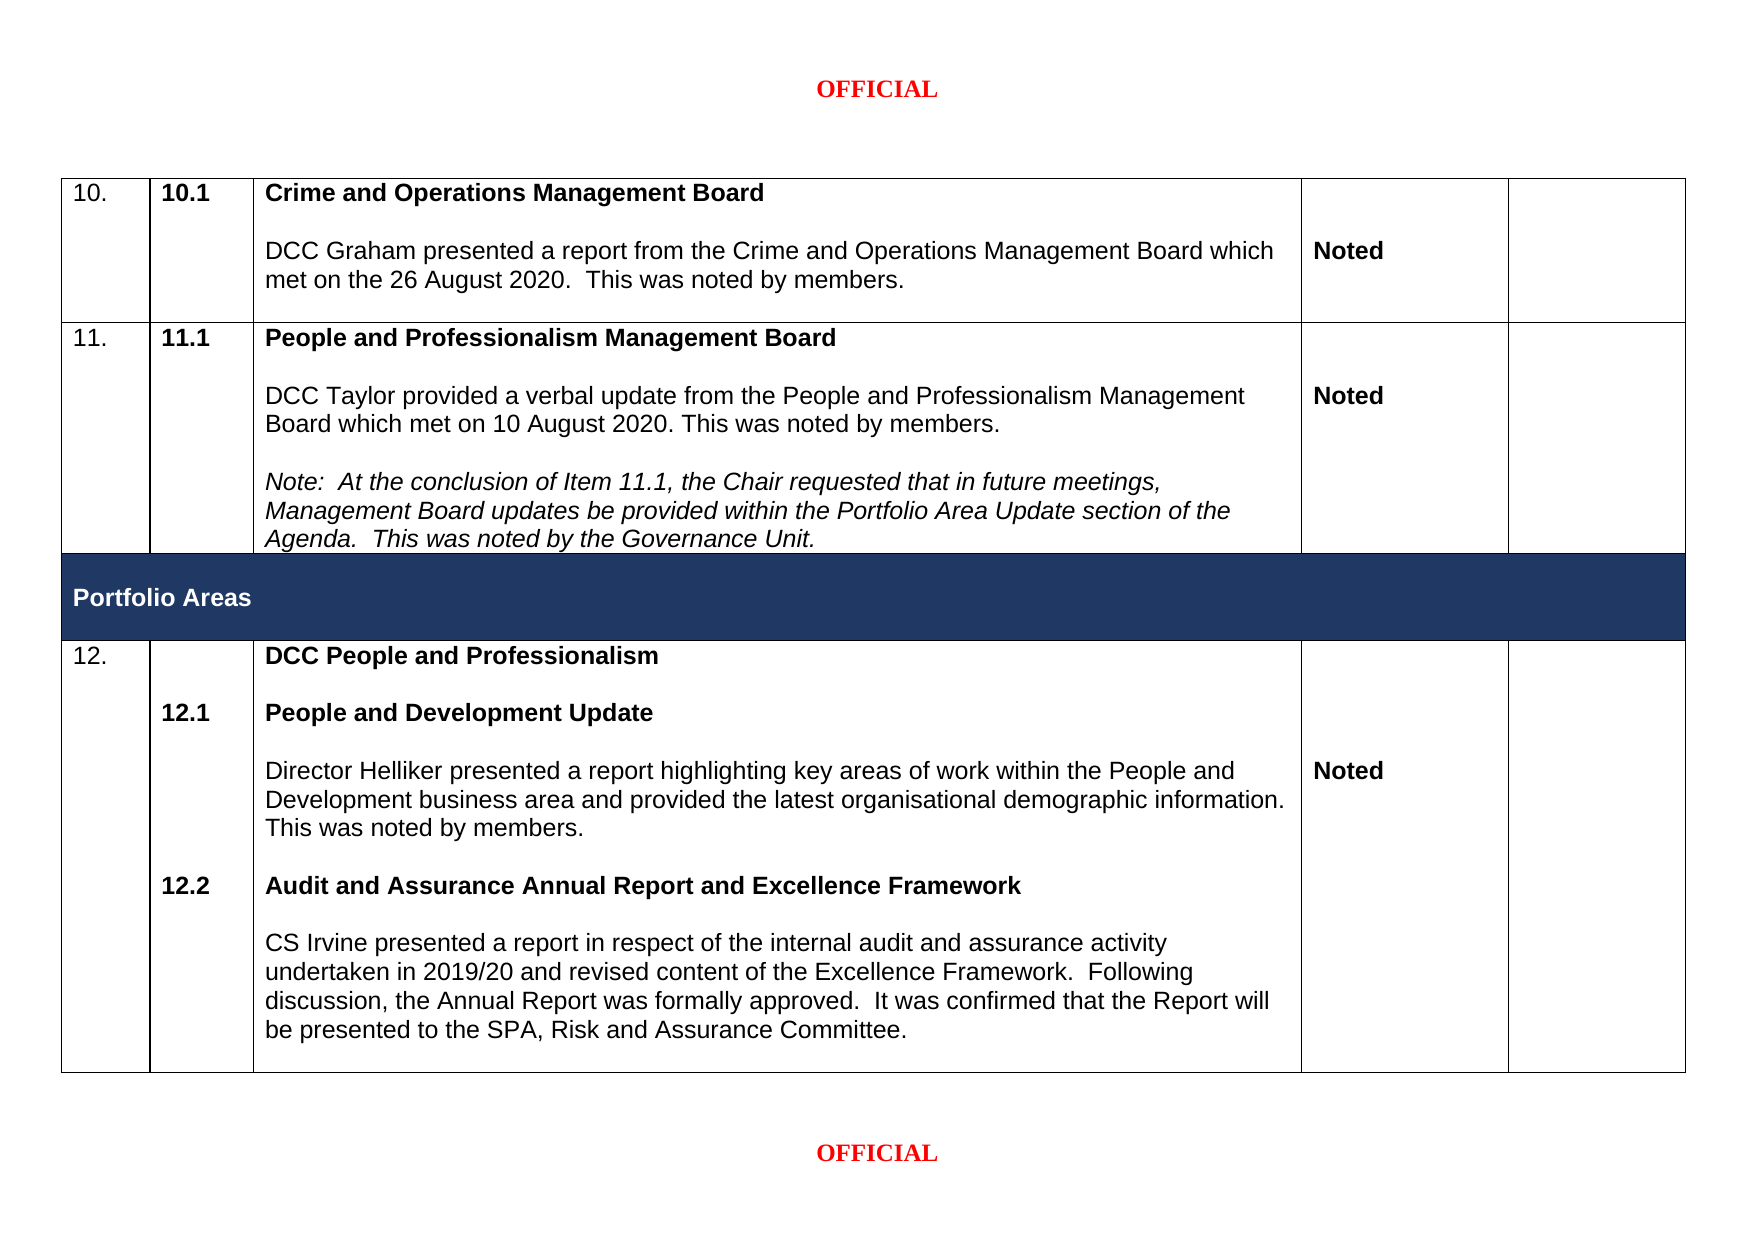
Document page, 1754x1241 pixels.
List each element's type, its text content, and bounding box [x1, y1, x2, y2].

table_cell People and Professionalism Management Board DCC Taylor provided a verbal update from the People and Professionalism Management Board which met on 10 August 2020. This was noted by members. Note: At the conclusion of Item 11.1, the Chair requested that in future meetings, Management Board updates be provided within the Portfolio Area Update section of the Agenda. This was noted by the Governance Unit. [254, 323, 1301, 553]
table_cell 12. [62, 641, 149, 1072]
table_cell 11.1 [151, 323, 253, 553]
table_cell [1509, 641, 1685, 1072]
table_cell 11. [62, 323, 149, 553]
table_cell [151, 641, 253, 1072]
table_header 10. [62, 179, 149, 322]
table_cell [254, 641, 1301, 1072]
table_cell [1302, 641, 1508, 1072]
table_cell Noted [1302, 323, 1508, 553]
table_header 10.1 [151, 179, 253, 322]
table_cell [1509, 323, 1685, 553]
table_cell Portfolio Areas [62, 554, 1685, 640]
table_header Noted [1302, 179, 1508, 322]
table_header Crime and Operations Management Board DCC Graham presented a report from the Crime and Operations Management Board which met on the 26 August 2020. This was noted by members. [254, 179, 1301, 322]
table_header [1509, 179, 1685, 322]
